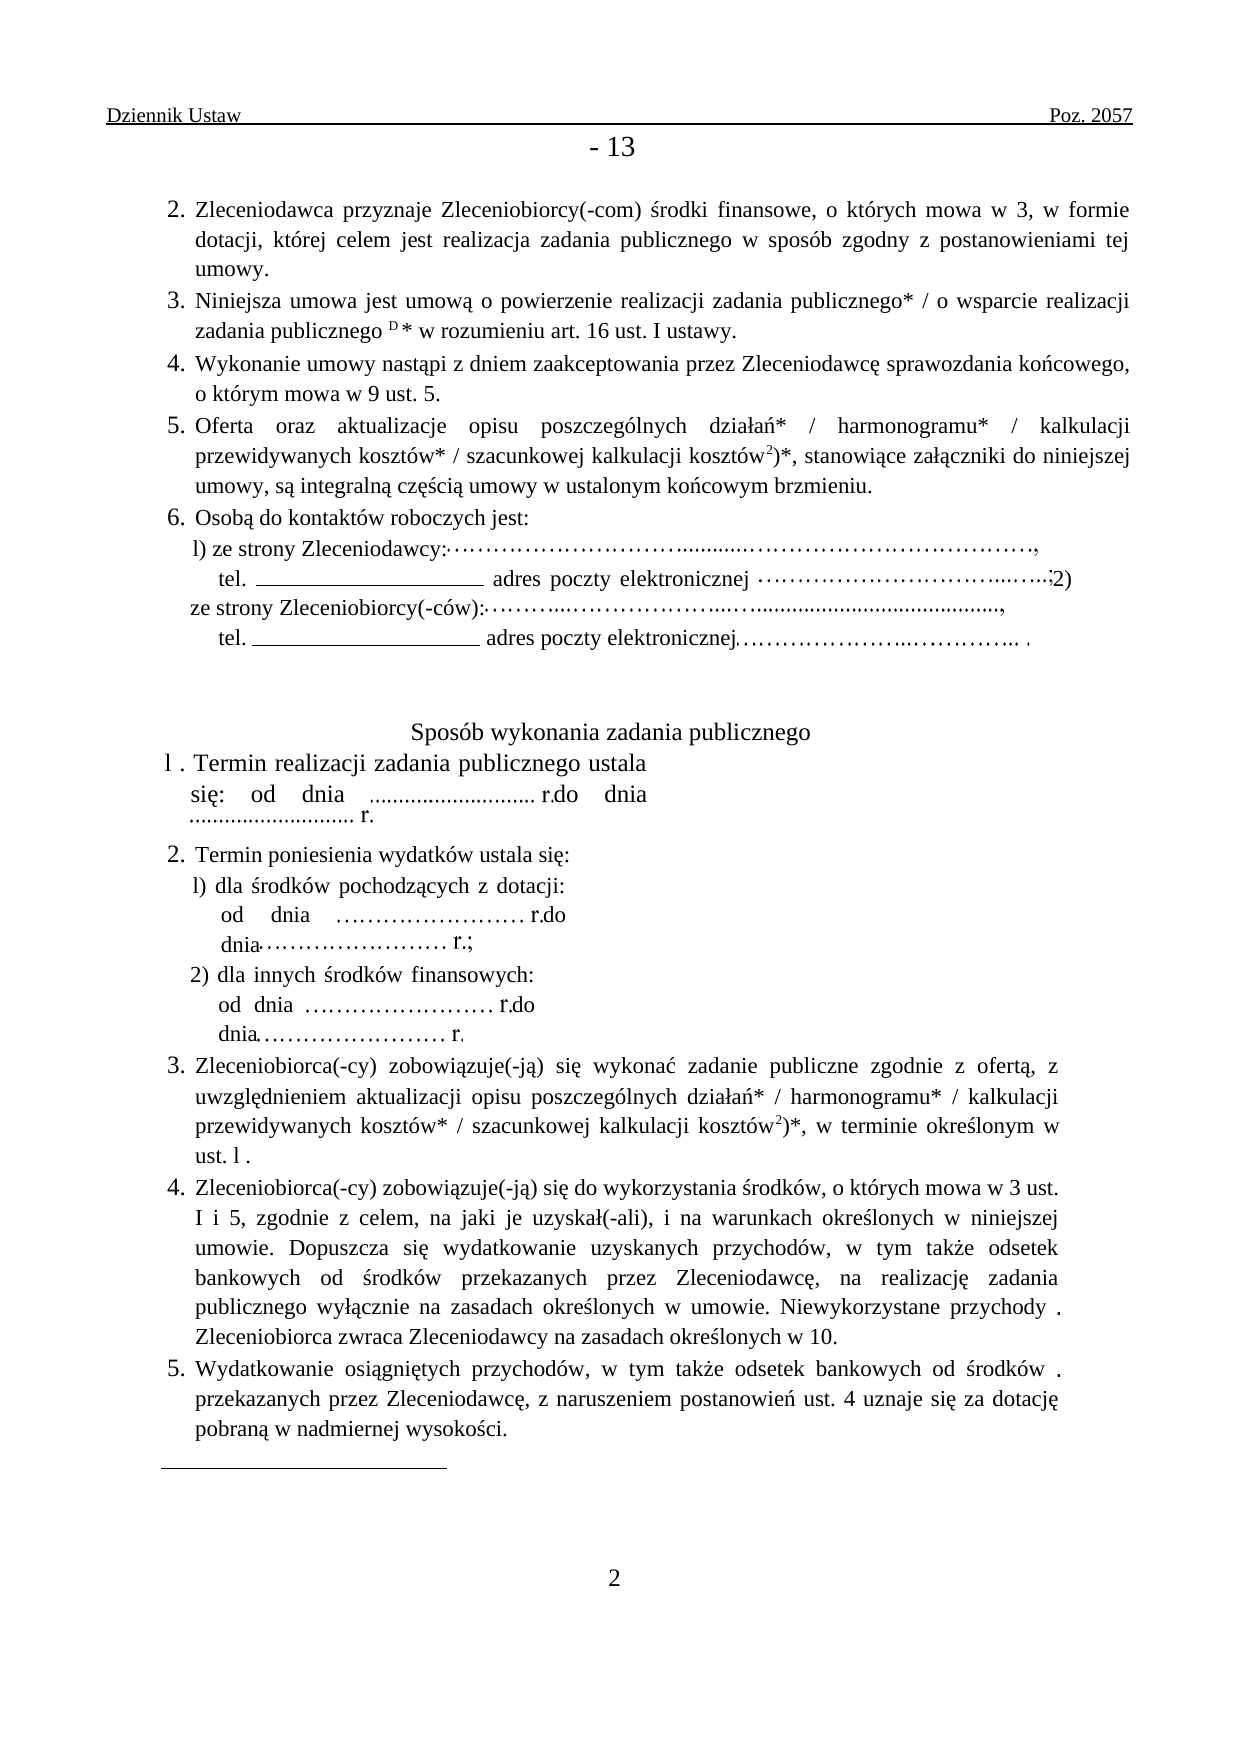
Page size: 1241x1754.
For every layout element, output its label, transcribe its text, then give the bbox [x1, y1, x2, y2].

list Wykonanie umowy nastąpi z dniem zaakceptowania przez Zleceniodawcę sprawozdania końcowego, o którym mowa w 9 ust. 5. [167, 348, 1131, 406]
picture [447, 548, 1038, 556]
subtitle Sposób wykonania zadania publicznego [186, 717, 1035, 746]
picture [257, 1029, 463, 1042]
text 2) dla innych środków finansowych: od dnia do dnia [190, 961, 535, 1047]
picture [370, 790, 554, 803]
picture [190, 810, 373, 823]
picture [759, 570, 1053, 586]
list Zleceniodawca przyznaje Zleceniobiorcy(-com) środki finansowe, o których mowa w 3, w formie dotacji, której celem jest realizacja zadania publicznego w sposób zgodny z postanowieniami tej umowy. [167, 194, 1131, 282]
picture [260, 936, 472, 953]
list Niniejsza umowa jest umową o powierzenie realizacji zadania publicznego* / o wsparcie realizacji zadania publicznego D * w rozumieniu art. 16 ust. I ustawy. [167, 286, 1131, 344]
text l . Termin realizacji zadania publicznego ustala się: od dnia do dnia [164, 748, 647, 837]
text l) dla środków pochodzących z dotacji: od dnia do dnia [192, 872, 566, 957]
list Zleceniobiorca(-cy) zobowiązuje(-ją) się do wykorzystania środków, o których mowa w 3 ust. I i 5, zgodnie z celem, na jaki je uzyskał(-ali), i na warunkach określonych w niniejszej umowie. Dopuszcza się wydatkowanie uzyskanych przychodów, w tym także odsetek bankowych od środków przekazanych przez Zleceniodawcę, na realizację zadania publicznego wyłącznie na zasadach określonych w umowie. Niewykorzystane przychody Zleceniobiorca zwraca Zleceniodawcy na zasadach określonych w 10. [167, 1172, 1060, 1349]
list Wydatkowanie osiągniętych przychodów, w tym także odsetek bankowych od środków przekazanych przez Zleceniodawcę, z naruszeniem postanowień ust. 4 uznaje się za dotację pobraną w nadmiernej wysokości. [167, 1353, 1060, 1441]
picture [737, 642, 1030, 646]
picture [337, 910, 543, 923]
list Termin poniesienia wydatków ustala się: [167, 839, 1060, 868]
text l) ze strony Zleceniodawcy: [192, 534, 1131, 561]
picture [306, 999, 512, 1013]
subtitle - 13 [163, 129, 1061, 162]
text tel. adres poczty elektronicznej [218, 624, 1131, 651]
text tel. adres poczty elektronicznej 2) ze strony Zleceniobiorcy(-ców): [190, 565, 1072, 621]
list Zleceniobiorca(-cy) zobowiązuje(-ją) się wykonać zadanie publiczne zgodnie z ofertą, z uwzględnieniem aktualizacji opisu poszczególnych działań* / harmonogramu* / kalkulacji przewidywanych kosztów* / szacunkowej kalkulacji kosztów2)*, w terminie określonym w ust. l . [167, 1051, 1060, 1168]
list Osobą do kontaktów roboczych jest: [167, 502, 1131, 531]
picture [485, 608, 1004, 616]
list Oferta oraz aktualizacje opisu poszczególnych działań* / harmonogramu* / kalkulacji przewidywanych kosztów* / szacunkowej kalkulacji kosztów2)*, stanowiące załączniki do niniejszej umowy, są integralną częścią umowy w ustalonym końcowym brzmieniu. [167, 410, 1131, 498]
